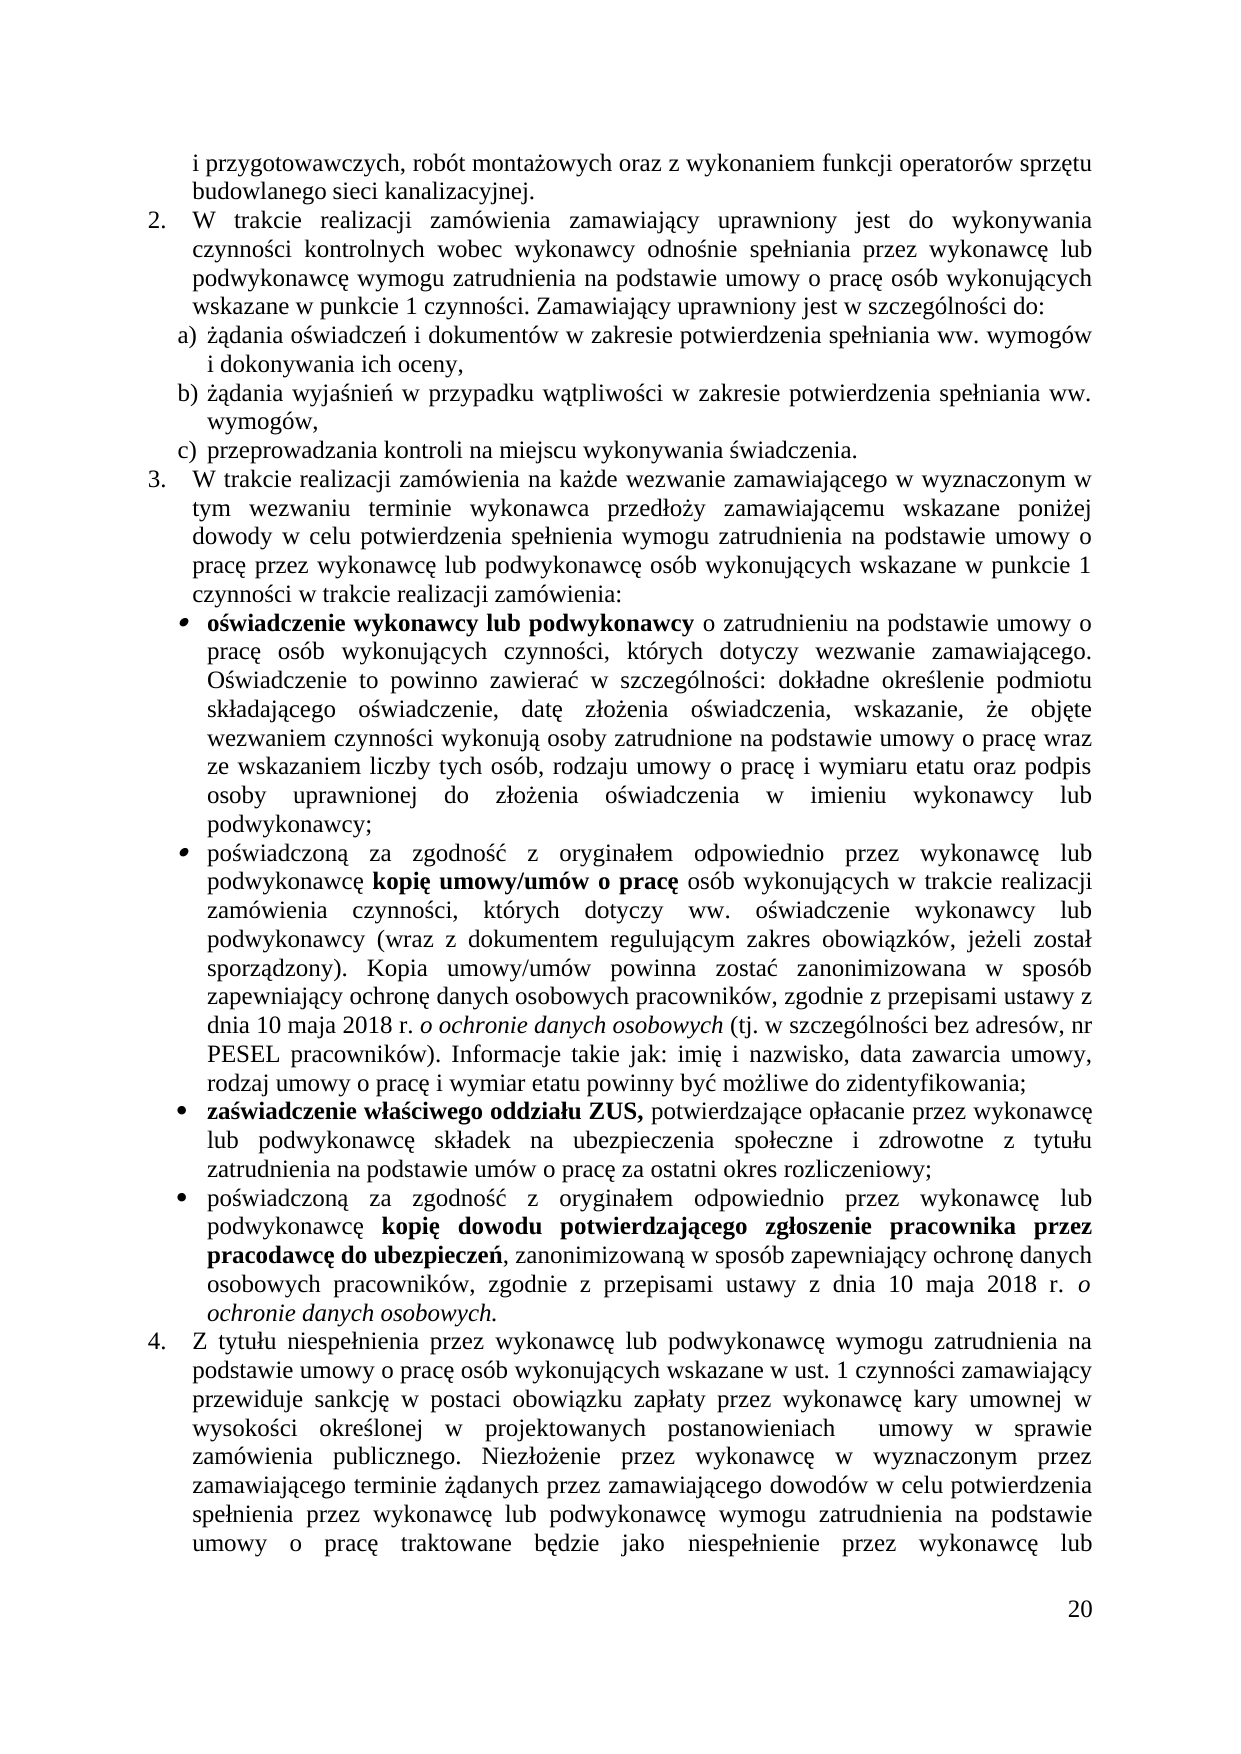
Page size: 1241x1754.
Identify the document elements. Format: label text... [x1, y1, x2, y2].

list W trakcie realizacji zamówienia zamawiający uprawniony jest do wykonywania czynności kontrolnych wobec wykonawcy odnośnie spełniania przez wykonawcę lub podwykonawcę wymogu zatrudnienia na podstawie umowy o pracę osób wykonujących wskazane w punkcie 1 czynności. Zamawiający uprawniony jest w szczególności do: [148, 205, 1093, 320]
list żądania oświadczeń i dokumentów w zakresie potwierdzenia spełniania ww. wymogów i dokonywania ich oceny, [177, 320, 1093, 378]
list żądania wyjaśnień w przypadku wątpliwości w zakresie potwierdzenia spełniania ww. wymogów, [177, 378, 1093, 435]
list W trakcie realizacji zamówienia na każde wezwanie zamawiającego w wyznaczonym w tym wezwaniu terminie wykonawca przedłoży zamawiającemu wskazane poniżej dowody w celu potwierdzenia spełnienia wymogu zatrudnienia na podstawie umowy o pracę przez wykonawcę lub podwykonawcę osób wykonujących wskazane w punkcie 1 czynności w trakcie realizacji zamówienia: [148, 464, 1093, 608]
list przeprowadzania kontroli na miejscu wykonywania świadczenia. [177, 435, 1093, 464]
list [148, 1326, 1093, 1556]
list zaświadczenie właściwego oddziału ZUS, potwierdzające opłacanie przez wykonawcę lub podwykonawcę składek na ubezpieczenia społeczne i zdrowotne z tytułu zatrudnienia na podstawie umów o pracę za ostatni okres rozliczeniowy; [177, 1096, 1093, 1183]
list poświadczoną za zgodność z oryginałem odpowiednio przez wykonawcę lub podwykonawcę kopię umowy/umów o pracę osób wykonujących w trakcie realizacji zamówienia czynności, których dotyczy ww. oświadczenie wykonawcy lub podwykonawcy (wraz z dokumentem regulującym zakres obowiązków, jeżeli został sporządzony). Kopia umowy/umów powinna zostać zanonimizowana w sposób zapewniający ochronę danych osobowych pracowników, zgodnie z przepisami ustawy z dnia 10 maja 2018 r. o ochronie danych osobowych (tj. w szczególności bez adresów, nr PESEL pracowników). Informacje takie jak: imię i nazwisko, data zawarcia umowy, rodzaj umowy o pracę i wymiar etatu powinny być możliwe do zidentyfikowania; [177, 838, 1093, 1096]
list oświadczenie wykonawcy lub podwykonawcy o zatrudnieniu na podstawie umowy o pracę osób wykonujących czynności, których dotyczy wezwanie zamawiającego. Oświadczenie to powinno zawierać w szczególności: dokładne określenie podmiotu składającego oświadczenie, datę złożenia oświadczenia, wskazanie, że objęte wezwaniem czynności wykonują osoby zatrudnione na podstawie umowy o pracę wraz ze wskazaniem liczby tych osób, rodzaju umowy o pracę i wymiaru etatu oraz podpis osoby uprawnionej do złożenia oświadczenia w imieniu wykonawcy lub podwykonawcy; [177, 608, 1093, 838]
list poświadczoną za zgodność z oryginałem odpowiednio przez wykonawcę lub podwykonawcę kopię dowodu potwierdzającego zgłoszenie pracownika przez pracodawcę do ubezpieczeń, zanonimizowaną w sposób zapewniający ochronę danych osobowych pracowników, zgodnie z przepisami ustawy z dnia 10 maja 2018 r. o ochronie danych osobowych. [177, 1183, 1093, 1326]
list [148, 148, 1093, 205]
